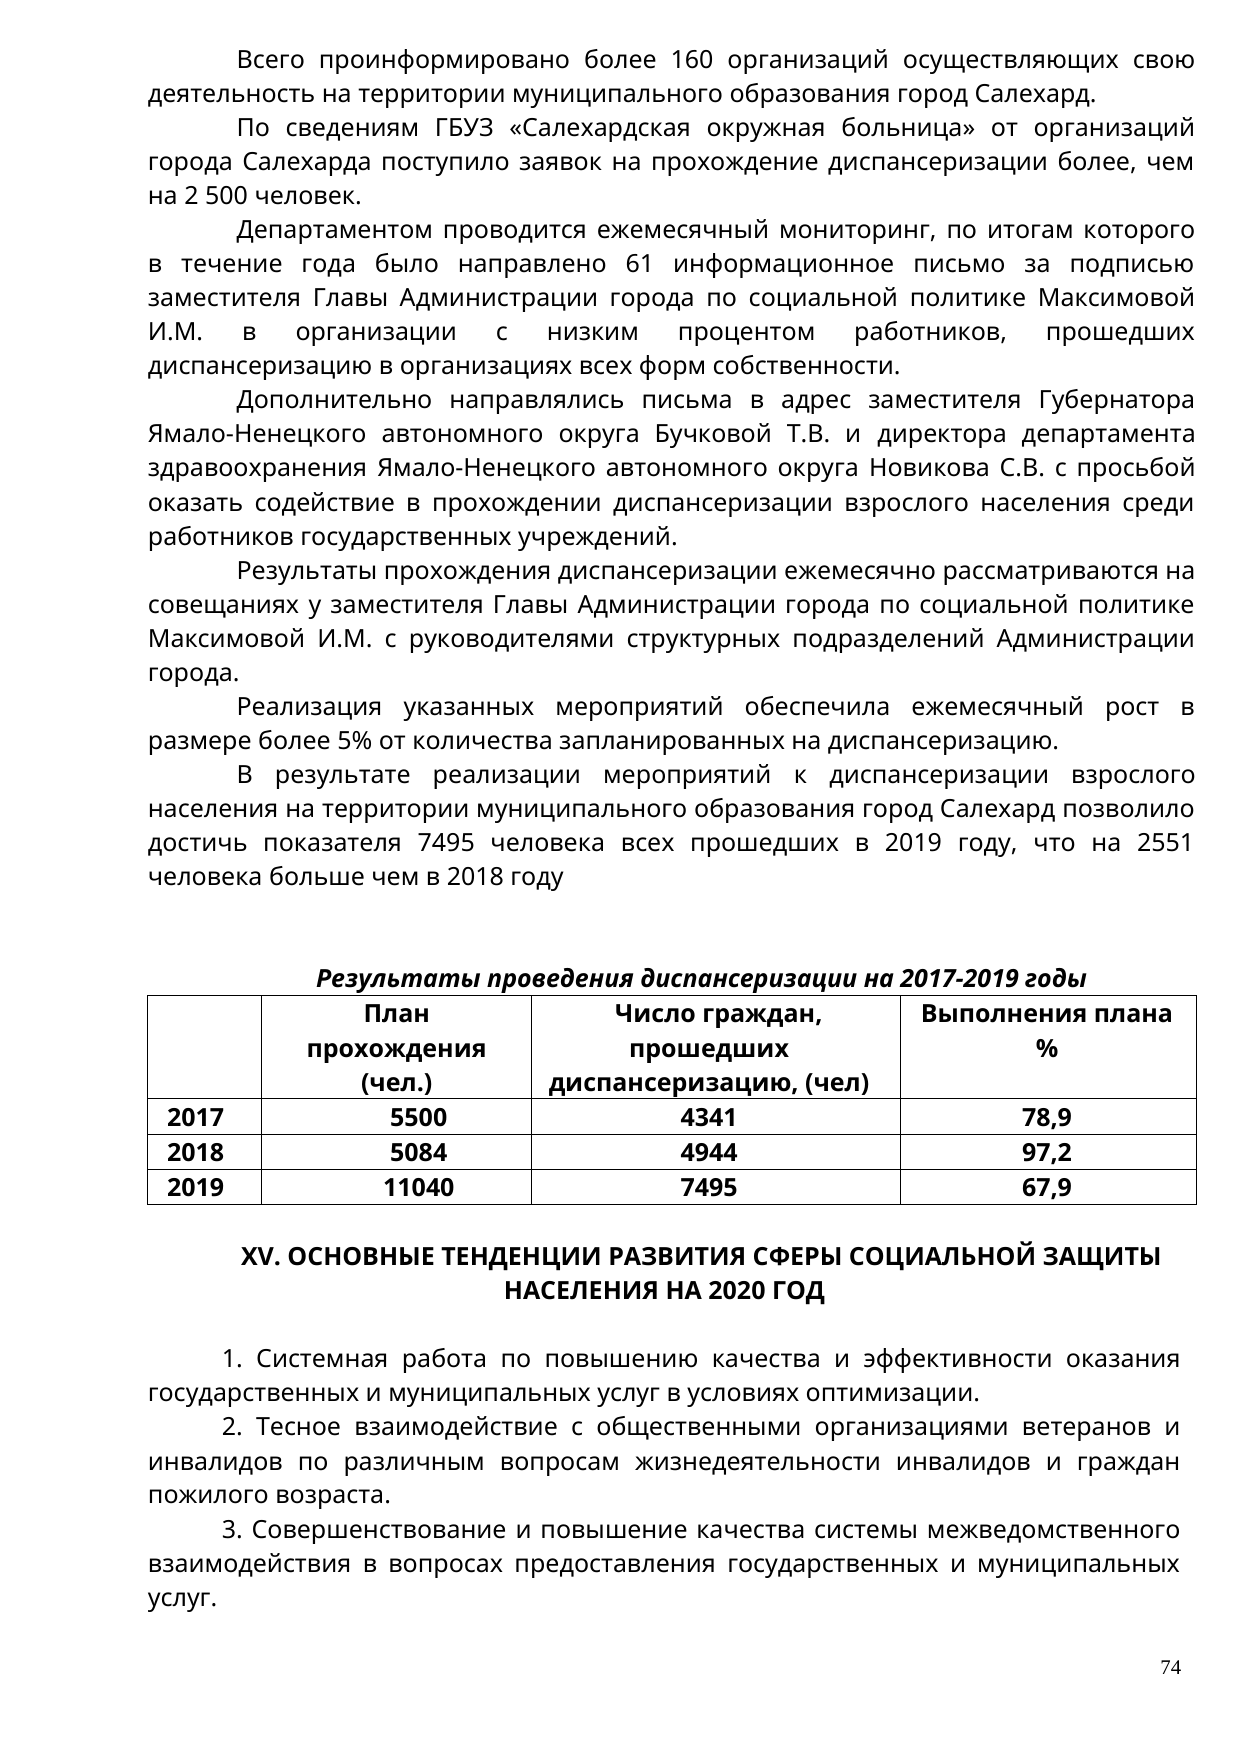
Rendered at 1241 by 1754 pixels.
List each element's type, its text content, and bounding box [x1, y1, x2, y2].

table_cell 5500 [262, 1099, 531, 1133]
table_header [148, 996, 261, 1098]
table_cell 5084 [262, 1135, 531, 1168]
text Всего проинформировано более 160 организаций осуществляющих свою деятельность на территории муниципального образования город Салехард. [148, 41, 1196, 109]
table_cell 7495 [532, 1170, 900, 1204]
table_header Число граждан, прошедших диспансеризацию, (чел) [532, 996, 900, 1098]
text ХV. ОСНОВНЫЕ ТЕНДЕНЦИИ РАЗВИТИЯ СФЕРЫ СОЦИАЛЬНОЙ ЗАЩИТЫ НАСЕЛЕНИЯ НА 2020 ГОД [148, 1239, 1181, 1307]
table_cell 4341 [532, 1099, 900, 1133]
table_header Выполнения плана % [901, 996, 1196, 1098]
text 3. Совершенствование и повышение качества системы межведомственного взаимодействия в вопросах предоставления государственных и муниципальных услуг. [148, 1511, 1181, 1613]
table_cell 4944 [532, 1135, 900, 1168]
table_cell 2019 [148, 1170, 261, 1204]
text Результаты проведения диспансеризации на 2017-2019 годы [148, 961, 1181, 995]
text 1. Системная работа по повышению качества и эффективности оказания государственных и муниципальных услуг в условиях оптимизации. [148, 1341, 1181, 1409]
text Реализация указанных мероприятий обеспечила ежемесячный рост в размере более 5% от количества запланированных на диспансеризацию. [148, 688, 1196, 757]
table_cell 78,9 [901, 1099, 1196, 1133]
table_header План прохождения (чел.) [262, 996, 531, 1098]
table_cell 11040 [262, 1170, 531, 1204]
table_cell 67,9 [901, 1170, 1196, 1204]
text 2. Тесное взаимодействие с общественными организациями ветеранов и инвалидов по различным вопросам жизнедеятельности инвалидов и граждан пожилого возраста. [148, 1409, 1181, 1511]
text В результате реализации мероприятий к диспансеризации взрослого населения на территории муниципального образования город Салехард позволило достичь показателя 7495 человека всех прошедших в 2019 году, что на 2551 человека больше чем в 2018 году [148, 757, 1196, 893]
text Дополнительно направлялись письма в адрес заместителя Губернатора Ямало-Ненецкого автономного округа Бучковой Т.В. и директора департамента здравоохранения Ямало-Ненецкого автономного округа Новикова С.В. с просьбой оказать содействие в прохождении диспансеризации взрослого населения среди работников государственных учреждений. [148, 382, 1196, 552]
text Департаментом проводится ежемесячный мониторинг, по итогам которого в течение года было направлено 61 информационное письмо за подписью заместителя Главы Администрации города по социальной политике Максимовой И.М. в организации с низким процентом работников, прошедших диспансеризацию в организациях всех форм собственности. [148, 212, 1196, 382]
text Результаты прохождения диспансеризации ежемесячно рассматриваются на совещаниях у заместителя Главы Администрации города по социальной политике Максимовой И.М. с руководителями структурных подразделений Администрации города. [148, 552, 1196, 688]
table_cell 97,2 [901, 1135, 1196, 1168]
text По сведениям ГБУЗ «Салехардская окружная больница» от организаций города Салехарда поступило заявок на прохождение диспансеризации более, чем на 2 500 человек. [148, 109, 1196, 212]
table_cell 2017 [148, 1099, 261, 1133]
table_cell 2018 [148, 1135, 261, 1168]
